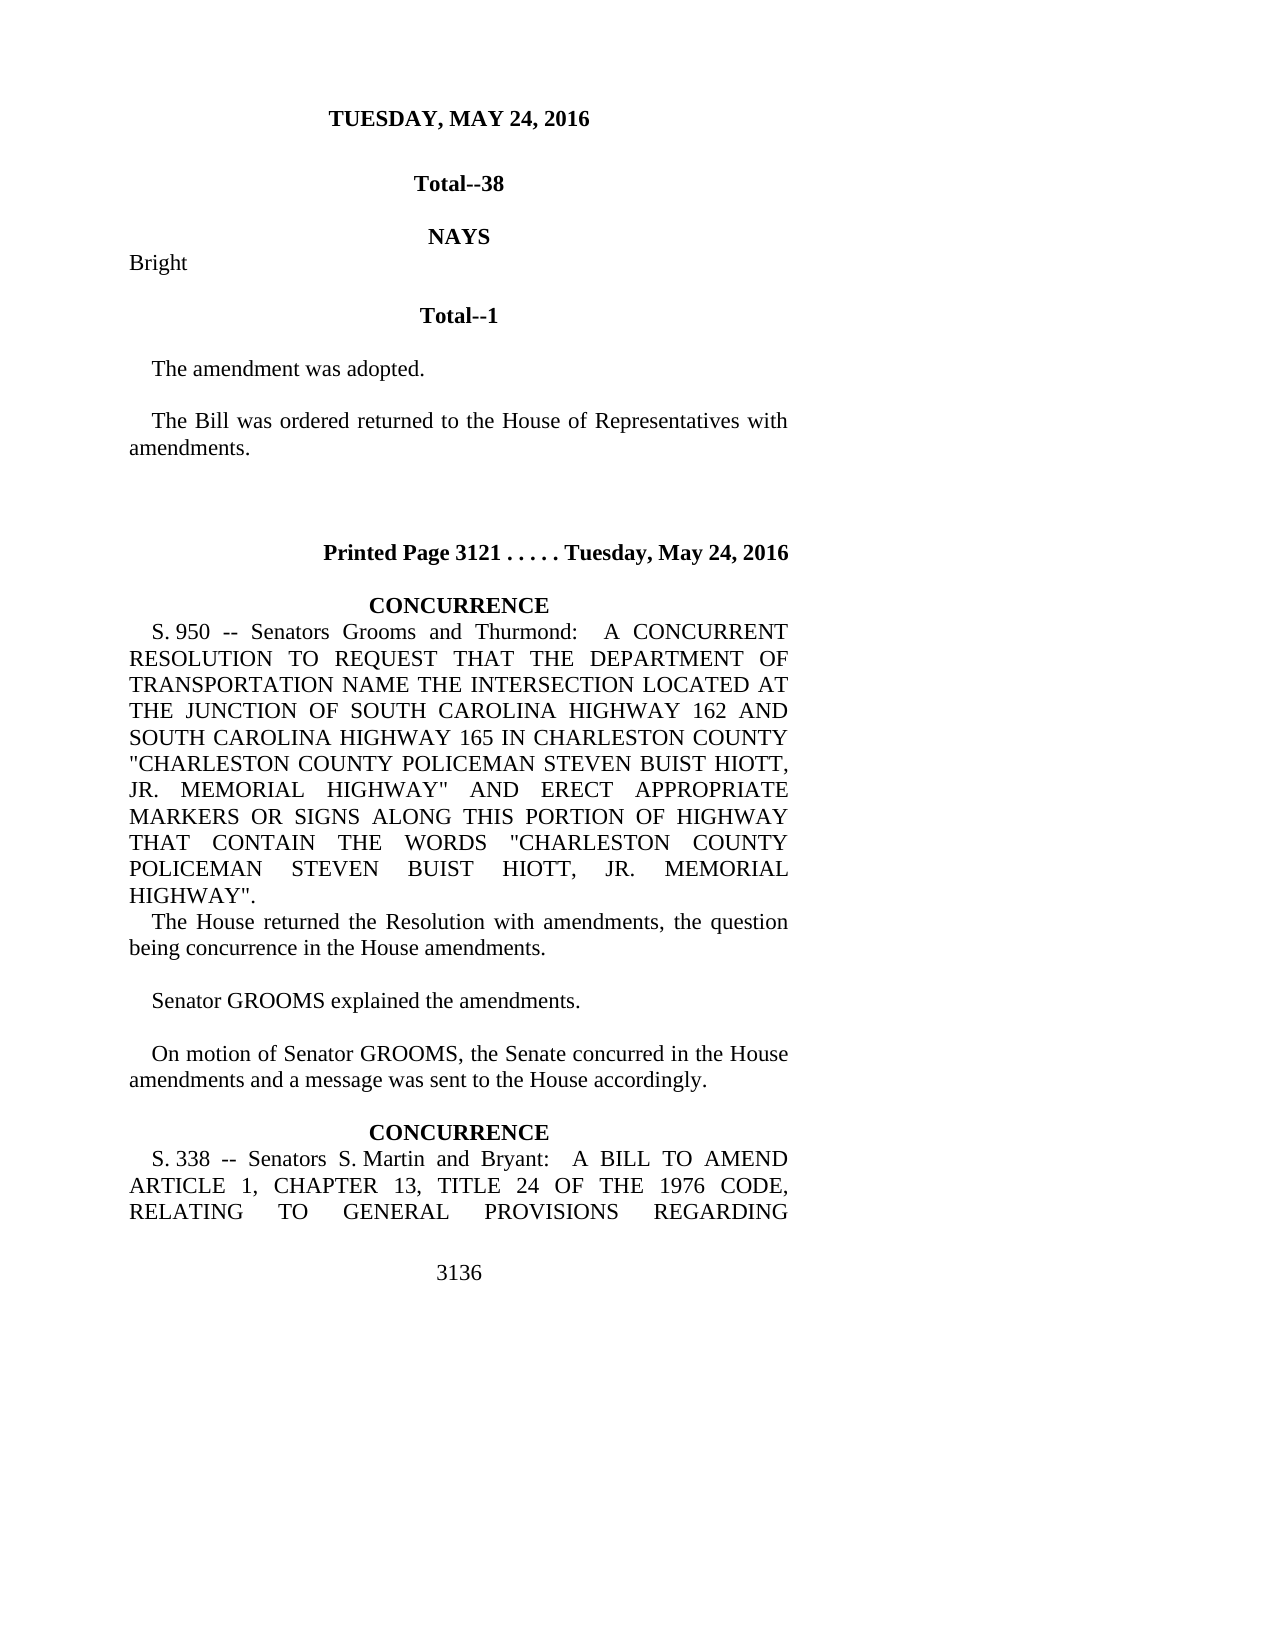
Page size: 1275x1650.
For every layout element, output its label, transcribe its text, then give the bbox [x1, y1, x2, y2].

text S. 950 -- Senators Grooms and Thurmond: A CONCURRENT RESOLUTION TO REQUEST THAT THE DEPARTMENT OF TRANSPORTATION NAME THE INTERSECTION LOCATED AT THE JUNCTION OF SOUTH CAROLINA HIGHWAY 162 AND SOUTH CAROLINA HIGHWAY 165 IN CHARLESTON COUNTY "CHARLESTON COUNTY POLICEMAN STEVEN BUIST HIOTT, JR. MEMORIAL HIGHWAY" AND ERECT APPROPRIATE MARKERS OR SIGNS ALONG THIS PORTION OF HIGHWAY THAT CONTAIN THE WORDS "CHARLESTON COUNTY POLICEMAN STEVEN BUIST HIOTT, JR. MEMORIAL HIGHWAY". [129, 618, 789, 908]
text The Bill was ordered returned to the House of Representatives with amendments. [129, 407, 789, 460]
text CONCURRENCE [129, 1119, 789, 1145]
text CONCURRENCE [129, 592, 789, 618]
text NAYS [129, 223, 789, 249]
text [129, 1145, 789, 1224]
text Bright [129, 249, 789, 276]
text The House returned the Resolution with amendments, the question being concurrence in the House amendments. [129, 908, 789, 961]
text On motion of Senator GROOMS, the Senate concurred in the House amendments and a message was sent to the House accordingly. [129, 1040, 789, 1093]
text Total--1 [129, 302, 789, 328]
text Printed Page 3121 . . . . . Tuesday, May 24, 2016 [129, 539, 789, 566]
text The amendment was adopted. [129, 355, 789, 381]
text Total--38 [129, 170, 789, 197]
text Senator GROOMS explained the amendments. [129, 987, 789, 1013]
